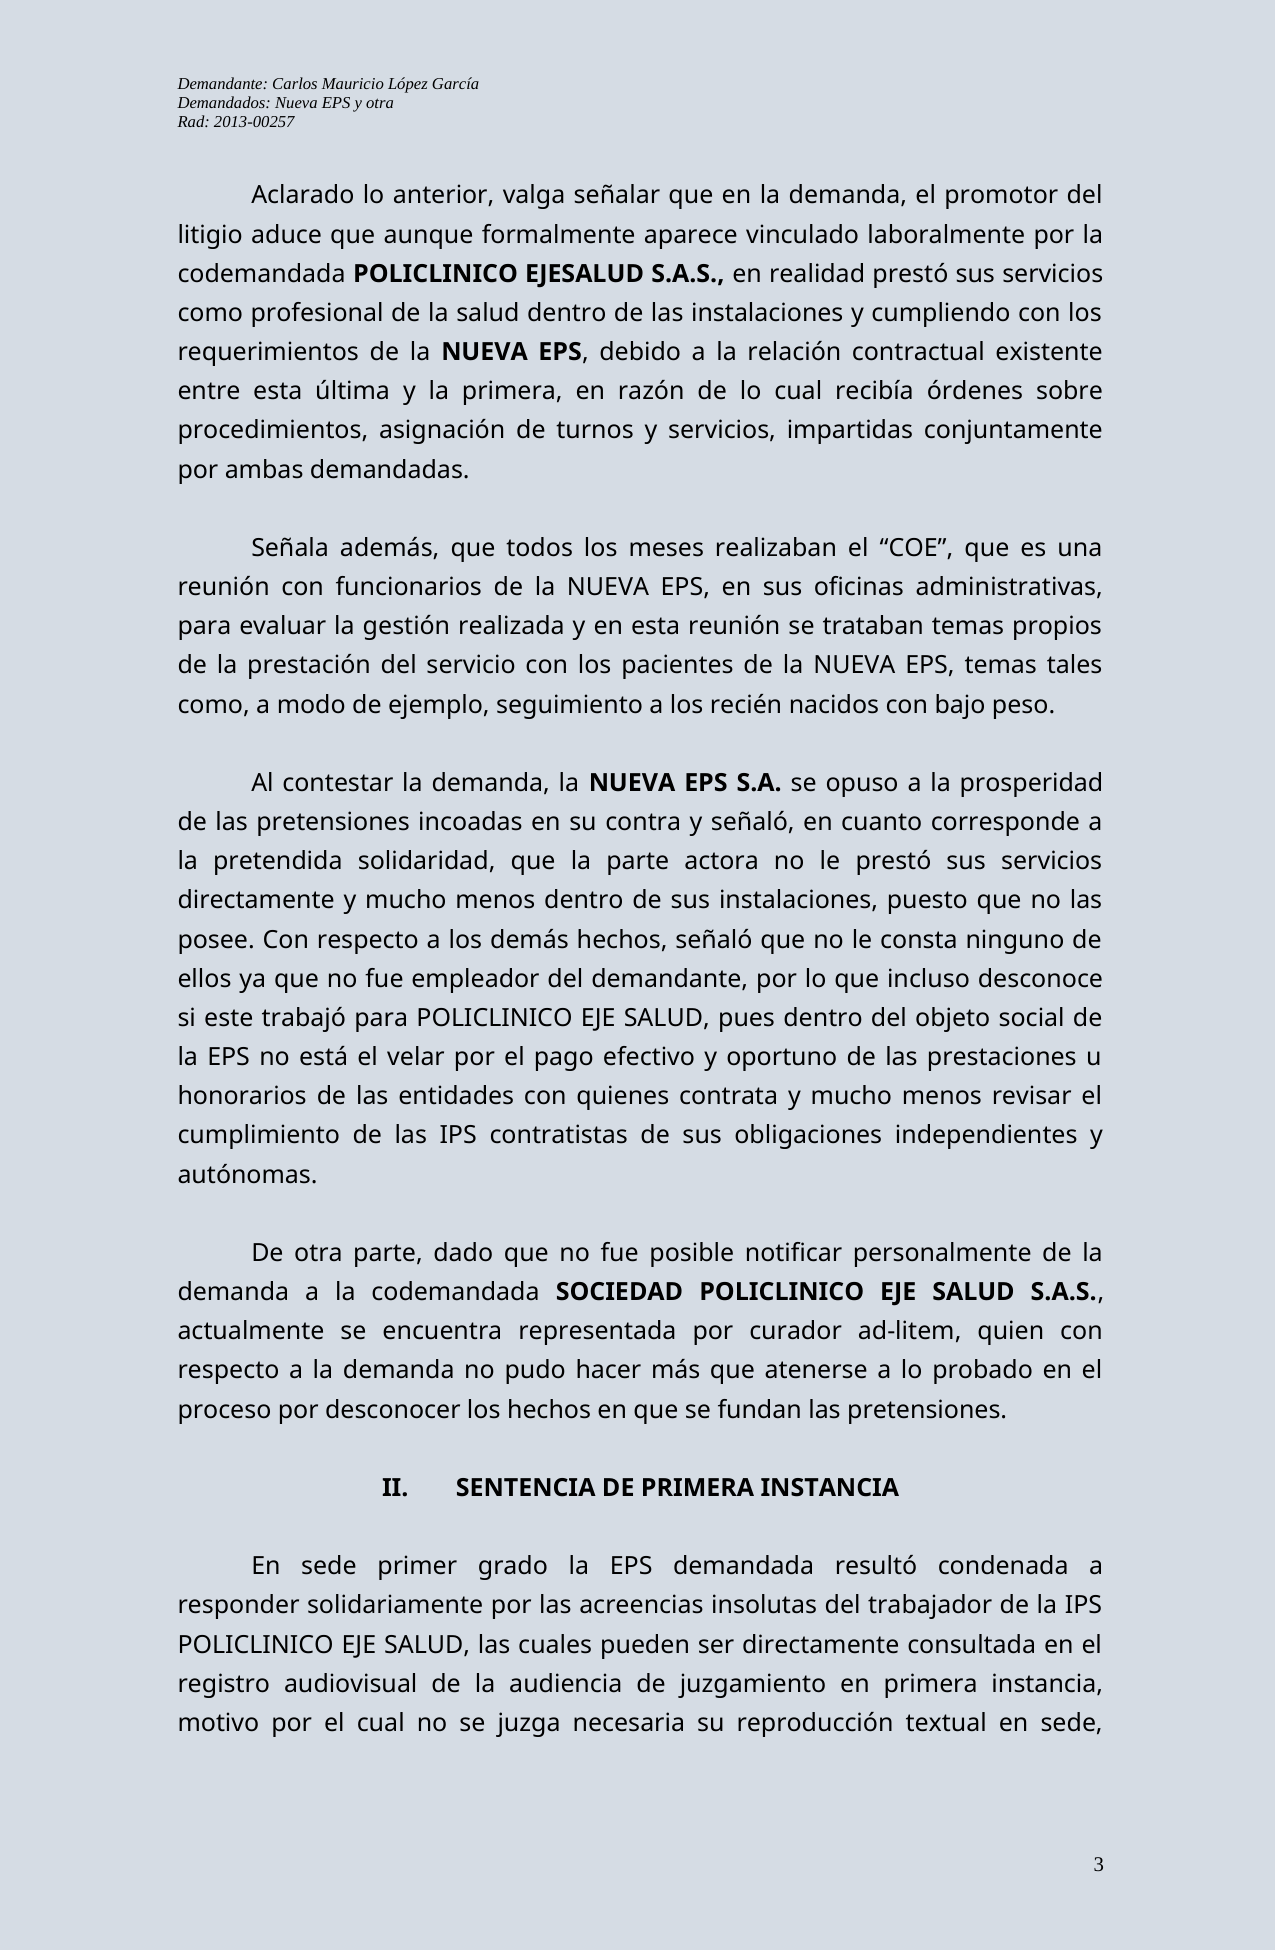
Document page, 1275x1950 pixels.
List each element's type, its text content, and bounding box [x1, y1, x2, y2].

text Señala además, que todos los meses realizaban el “COE”, que es una reunión con funcionarios de la NUEVA EPS, en sus oficinas administrativas, para evaluar la gestión realizada y en esta reunión se trataban temas propios de la prestación del servicio con los pacientes de la NUEVA EPS, temas tales como, a modo de ejemplo, seguimiento a los recién nacidos con bajo peso. [177, 530, 1104, 720]
text Aclarado lo anterior, valga señalar que en la demanda, el promotor del litigio aduce que aunque formalmente aparece vinculado laboralmente por la codemandada POLICLINICO EJESALUD S.A.S., en realidad prestó sus servicios como profesional de la salud dentro de las instalaciones y cumpliendo con los requerimientos de la NUEVA EPS, debido a la relación contractual existente entre esta última y la primera, en razón de lo cual recibía órdenes sobre procedimientos, asignación de turnos y servicios, impartidas conjuntamente por ambas demandadas. [177, 177, 1104, 485]
list SENTENCIA DE PRIMERA INSTANCIA [177, 1470, 1104, 1504]
text Al contestar la demanda, la NUEVA EPS S.A. se opuso a la prosperidad de las pretensiones incoadas en su contra y señaló, en cuanto corresponde a la pretendida solidaridad, que la parte actora no le prestó sus servicios directamente y mucho menos dentro de sus instalaciones, puesto que no las posee. Con respecto a los demás hechos, señaló que no le consta ninguno de ellos ya que no fue empleador del demandante, por lo que incluso desconoce si este trabajó para POLICLINICO EJE SALUD, pues dentro del objeto social de la EPS no está el velar por el pago efectivo y oportuno de las prestaciones u honorarios de las entidades con quienes contrata y mucho menos revisar el cumplimiento de las IPS contratistas de sus obligaciones independientes y autónomas. [177, 765, 1104, 1190]
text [177, 1548, 1104, 1739]
text De otra parte, dado que no fue posible notificar personalmente de la demanda a la codemandada SOCIEDAD POLICLINICO EJE SALUD S.A.S., actualmente se encuentra representada por curador ad-litem, quien con respecto a la demanda no pudo hacer más que atenerse a lo probado en el proceso por desconocer los hechos en que se fundan las pretensiones. [177, 1235, 1104, 1425]
